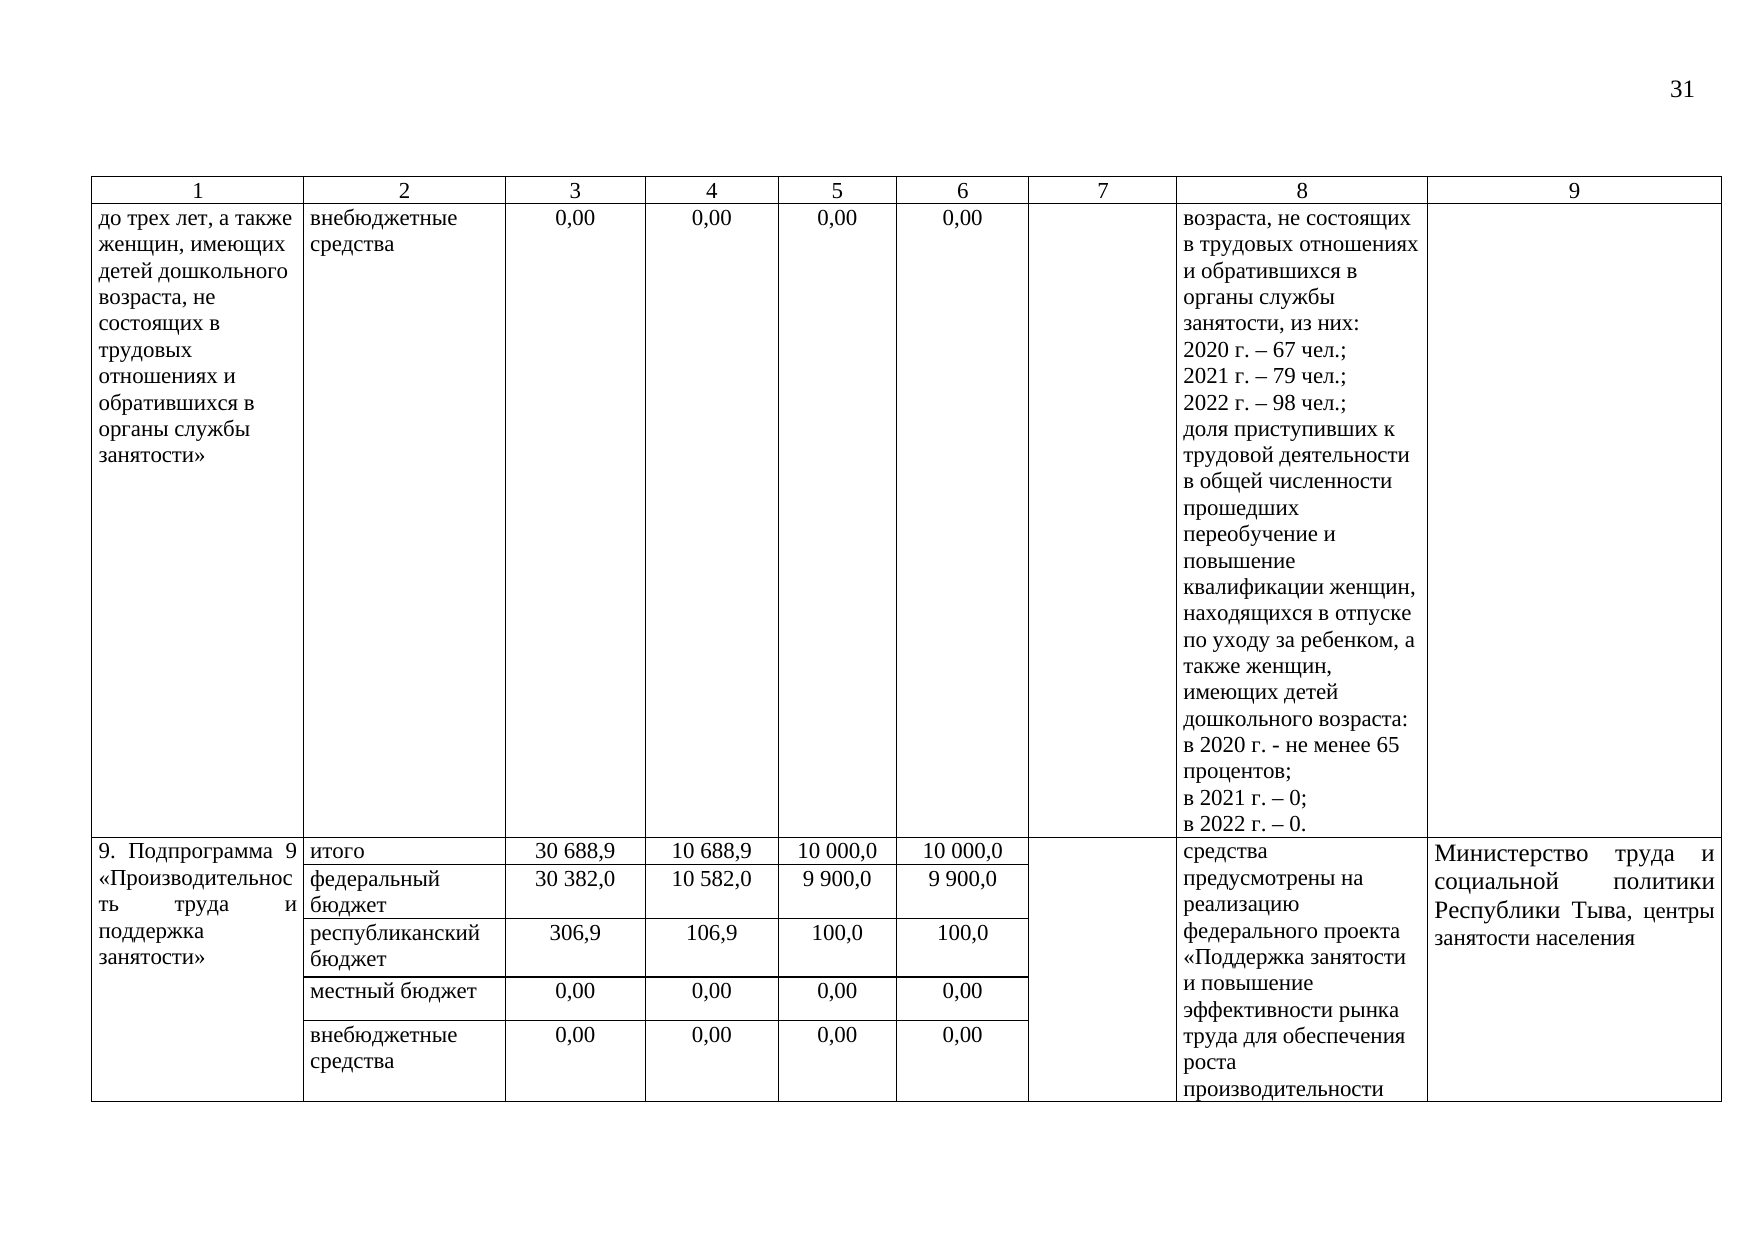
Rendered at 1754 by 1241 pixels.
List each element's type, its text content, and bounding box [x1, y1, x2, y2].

table_header 9 [1428, 177, 1721, 203]
table_cell 9. Подпрограмма 9 «Производительность труда и поддержка занятости» [92, 838, 303, 1101]
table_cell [1428, 838, 1721, 1101]
table_cell 0,00 [779, 978, 896, 1019]
table_header 6 [897, 177, 1028, 203]
table_cell федеральный бюджет [304, 865, 505, 918]
table_cell возраста, не состоящих в трудовых отношениях и обратившихся в органы службы занятости, из них: 2020 г. – 67 чел.; 2021 г. – 79 чел.; 2022 г. – 98 чел.; доля приступивших к трудовой деятельности в общей численности прошедших переобучение и повышение квалификации женщин, находящихся в отпуске по уходу за ребенком, а также женщин, имеющих детей дошкольного возраста: в 2020 г. - не менее 65 процентов; в 2021 г. – 0; в 2022 г. – 0. [1177, 204, 1427, 837]
table_cell 0,00 [506, 978, 645, 1019]
table_cell 30 688,9 [506, 838, 645, 864]
table_header 2 [304, 177, 505, 203]
table_cell 0,00 [646, 204, 778, 837]
table_cell внебюджетные средства [304, 204, 505, 837]
table_cell республиканский бюджет [304, 919, 505, 976]
table_cell 10 688,9 [646, 838, 778, 864]
table_cell 0,00 [506, 204, 645, 837]
table_cell 0,00 [646, 978, 778, 1019]
table_header 3 [506, 177, 645, 203]
table_cell 106,9 [646, 919, 778, 976]
table_cell [1029, 204, 1176, 837]
table_cell итого [304, 838, 505, 864]
table_cell местный бюджет [304, 978, 505, 1019]
table_header 5 [779, 177, 896, 203]
table_cell 10 582,0 [646, 865, 778, 918]
table_cell [1029, 838, 1176, 1101]
table_cell 100,0 [897, 919, 1028, 976]
table_cell 0,00 [897, 1021, 1028, 1101]
table_cell 10 000,0 [897, 838, 1028, 864]
table_cell до трех лет, а также женщин, имеющих детей дошкольного возраста, не состоящих в трудовых отношениях и обратившихся в органы службы занятости» [92, 204, 303, 837]
table_cell 0,00 [779, 1021, 896, 1101]
table_cell 0,00 [897, 204, 1028, 837]
table_cell [1428, 204, 1721, 837]
table_cell 9 900,0 [779, 865, 896, 918]
table_cell средства предусмотрены на реализацию федерального проекта «Поддержка занятости и повышение эффективности рынка труда для обеспечения роста производительности труда» [1177, 838, 1427, 1101]
table_cell 9 900,0 [897, 865, 1028, 918]
table_cell 0,00 [897, 978, 1028, 1019]
table_header 8 [1177, 177, 1427, 203]
table_header 7 [1029, 177, 1176, 203]
table_cell 0,00 [646, 1021, 778, 1101]
table_cell 100,0 [779, 919, 896, 976]
table_header 4 [646, 177, 778, 203]
table_cell 30 382,0 [506, 865, 645, 918]
table_header 1 [92, 177, 303, 203]
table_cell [304, 1021, 505, 1101]
table_cell 0,00 [506, 1021, 645, 1101]
table_cell 0,00 [779, 204, 896, 837]
table_cell 306,9 [506, 919, 645, 976]
table_cell 10 000,0 [779, 838, 896, 864]
